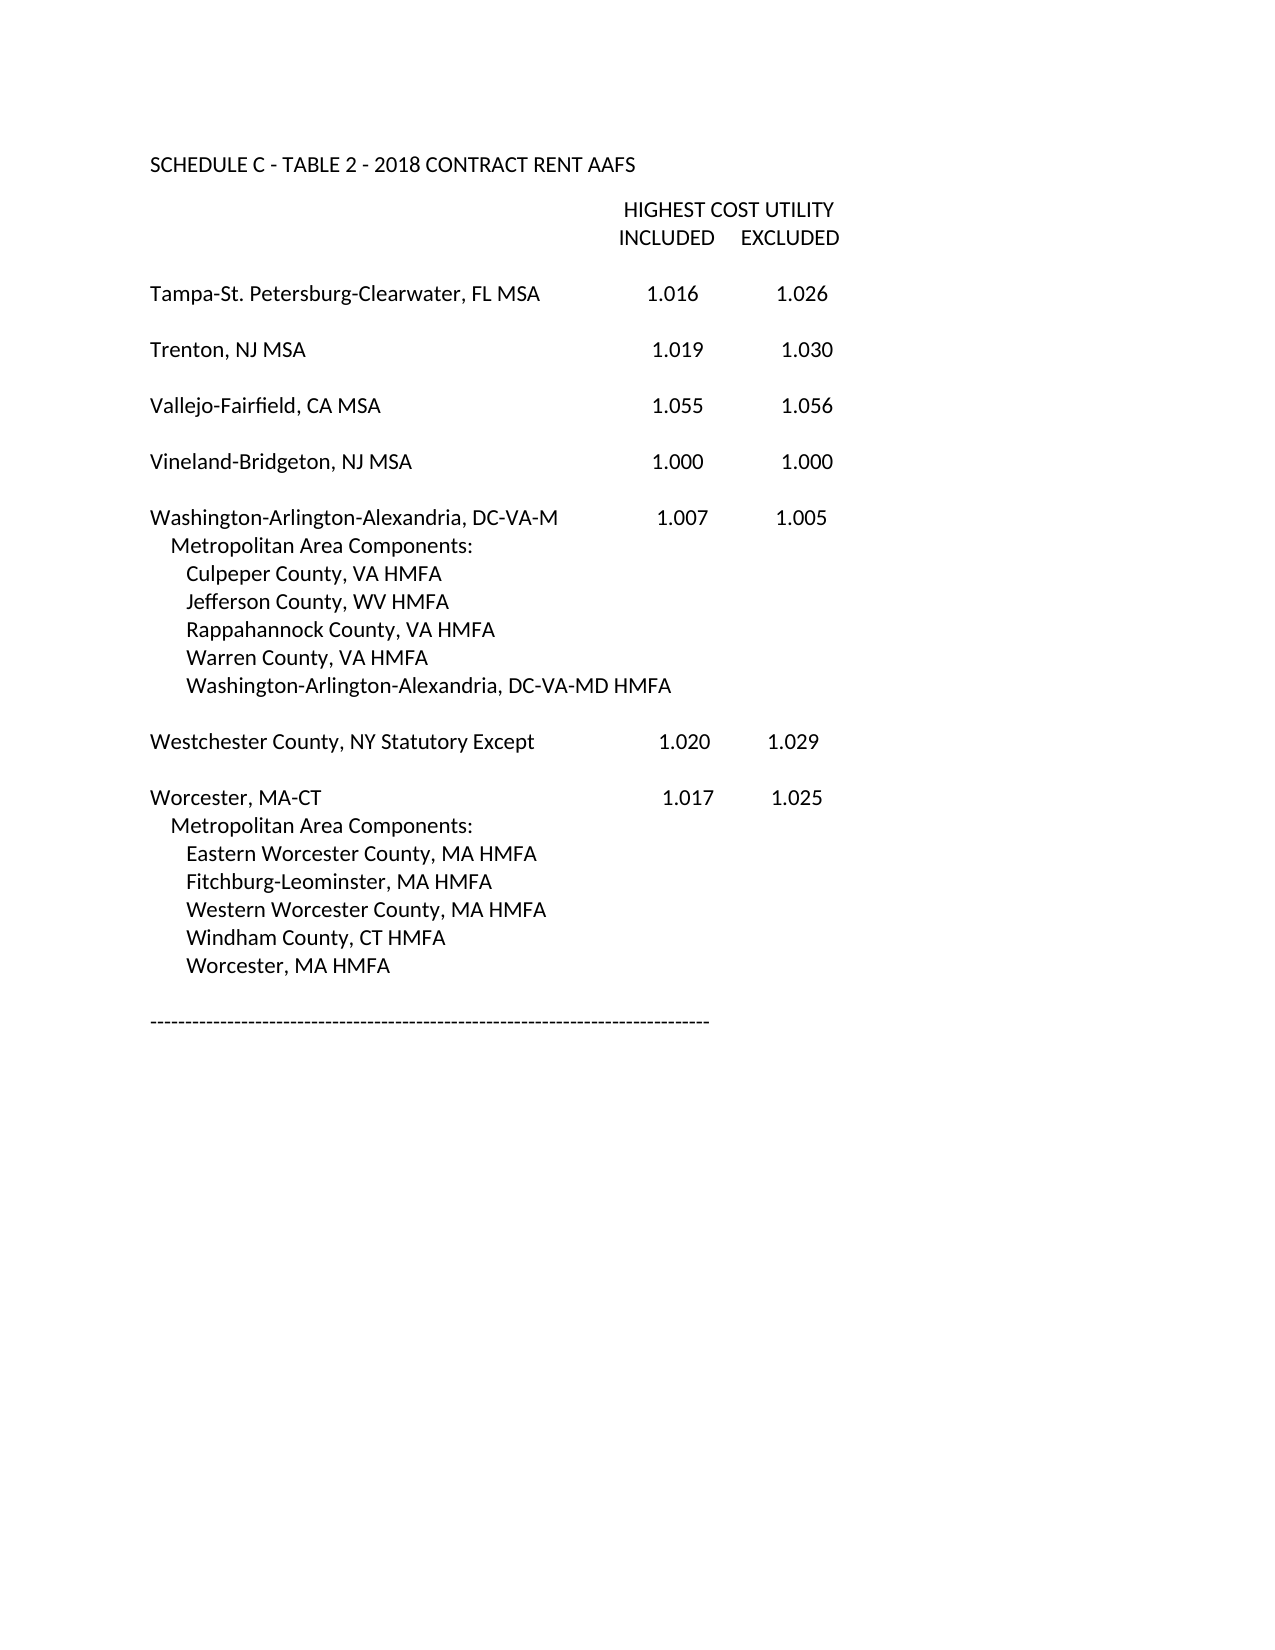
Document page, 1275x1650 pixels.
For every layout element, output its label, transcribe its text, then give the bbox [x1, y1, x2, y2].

text Washington-Arlington-Alexandria, DC-VA-M 1.007 1.005 [150, 503, 1125, 531]
text Eastern Worcester County, MA HMFA [150, 839, 1125, 867]
text Tampa-St. Petersburg-Clearwater, FL MSA 1.016 1.026 [150, 279, 1125, 307]
text Jefferson County, WV HMFA [150, 587, 1125, 615]
text Worcester, MA-CT 1.017 1.025 [150, 783, 1125, 811]
text Windham County, CT HMFA [150, 923, 1125, 951]
text INCLUDED EXCLUDED [150, 223, 1125, 251]
text Washington-Arlington-Alexandria, DC-VA-MD HMFA [150, 671, 1125, 699]
text Rappahannock County, VA HMFA [150, 615, 1125, 643]
text Vineland-Bridgeton, NJ MSA 1.000 1.000 [150, 447, 1125, 475]
text Worcester, MA HMFA [150, 951, 1125, 979]
text Westchester County, NY Statutory Except 1.020 1.029 [150, 727, 1125, 755]
text -------------------------------------------------------------------------------- [150, 1007, 1125, 1035]
text Metropolitan Area Components: [150, 811, 1125, 839]
text Metropolitan Area Components: [150, 531, 1125, 559]
text Vallejo-Fairfield, CA MSA 1.055 1.056 [150, 391, 1125, 419]
text Trenton, NJ MSA 1.019 1.030 [150, 335, 1125, 363]
text Warren County, VA HMFA [150, 643, 1125, 671]
text Culpeper County, VA HMFA [150, 559, 1125, 587]
text Fitchburg-Leominster, MA HMFA [150, 867, 1125, 895]
text SCHEDULE C - TABLE 2 - 2018 CONTRACT RENT AAFS [150, 150, 1125, 178]
text HIGHEST COST UTILITY [150, 195, 1125, 223]
text Western Worcester County, MA HMFA [150, 895, 1125, 923]
